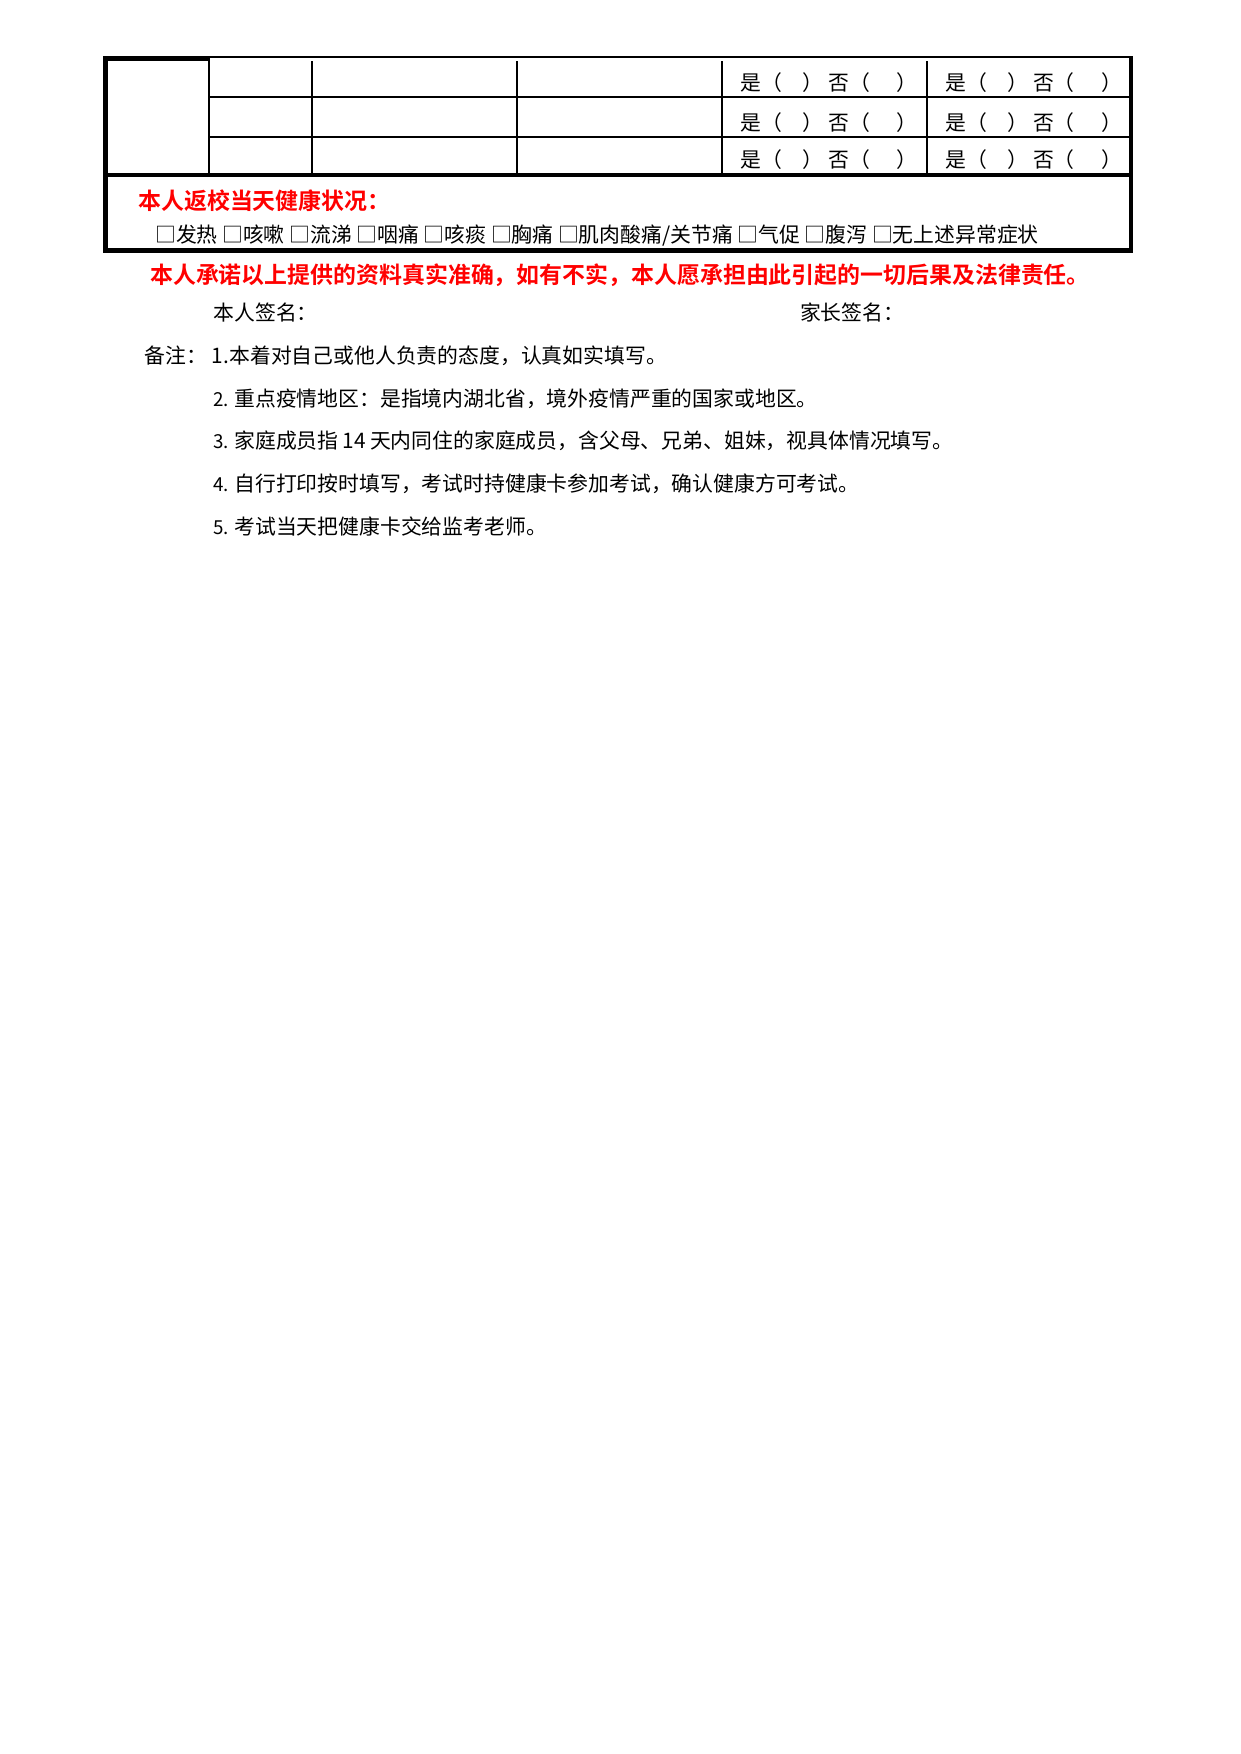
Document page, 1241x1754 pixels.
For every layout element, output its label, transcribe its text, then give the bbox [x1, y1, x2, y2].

table_cell [518, 138, 721, 172]
table_cell 是（ ） 否（ ） [723, 98, 926, 136]
table_cell 是（ ） 否（ ） [722, 58, 927, 96]
table_cell [313, 98, 516, 136]
list 重点疫情地区：是指境内湖北省，境外疫情严重的国家或地区。 [213, 382, 1146, 412]
table_cell 本人返校当天健康状况： □发热 □咳嗽 □流涕 □咽痛 □咳痰 □胸痛 □肌肉酸痛/关节痛 □气促 □腹泻 □无上述异常症状 [108, 177, 1129, 248]
list 考试当天把健康卡交给监考老师。 [213, 510, 1146, 540]
table_cell [210, 138, 311, 172]
list 家庭成员指14天内同住的家庭成员，含父母、兄弟、姐妹，视具体情况填写。 [213, 425, 1146, 455]
text 备注： 1.本着对自己或他人负责的态度，认真如实填写。 [144, 339, 1146, 369]
table_cell 是（ ） 否（ ） [723, 138, 926, 172]
table_cell [518, 98, 721, 136]
text 本人签名： 家长签名： [213, 296, 1146, 327]
table_cell 是（ ） 否（ ） [928, 138, 1129, 172]
table_cell [210, 58, 312, 96]
table_cell [517, 58, 722, 96]
list 自行打印按时填写，考试时持健康卡参加考试，确认健康方可考试。 [213, 467, 1146, 498]
text 本人承诺以上提供的资料真实准确，如有不实，本人愿承担由此引起的一切后果及法律责任。 [148, 257, 1091, 290]
table_cell 是（ ） 否（ ） [927, 58, 1129, 96]
table_cell 是（ ） 否（ ） [928, 98, 1129, 136]
table_cell [312, 58, 517, 96]
table_cell [210, 98, 311, 136]
table_cell [313, 138, 516, 172]
